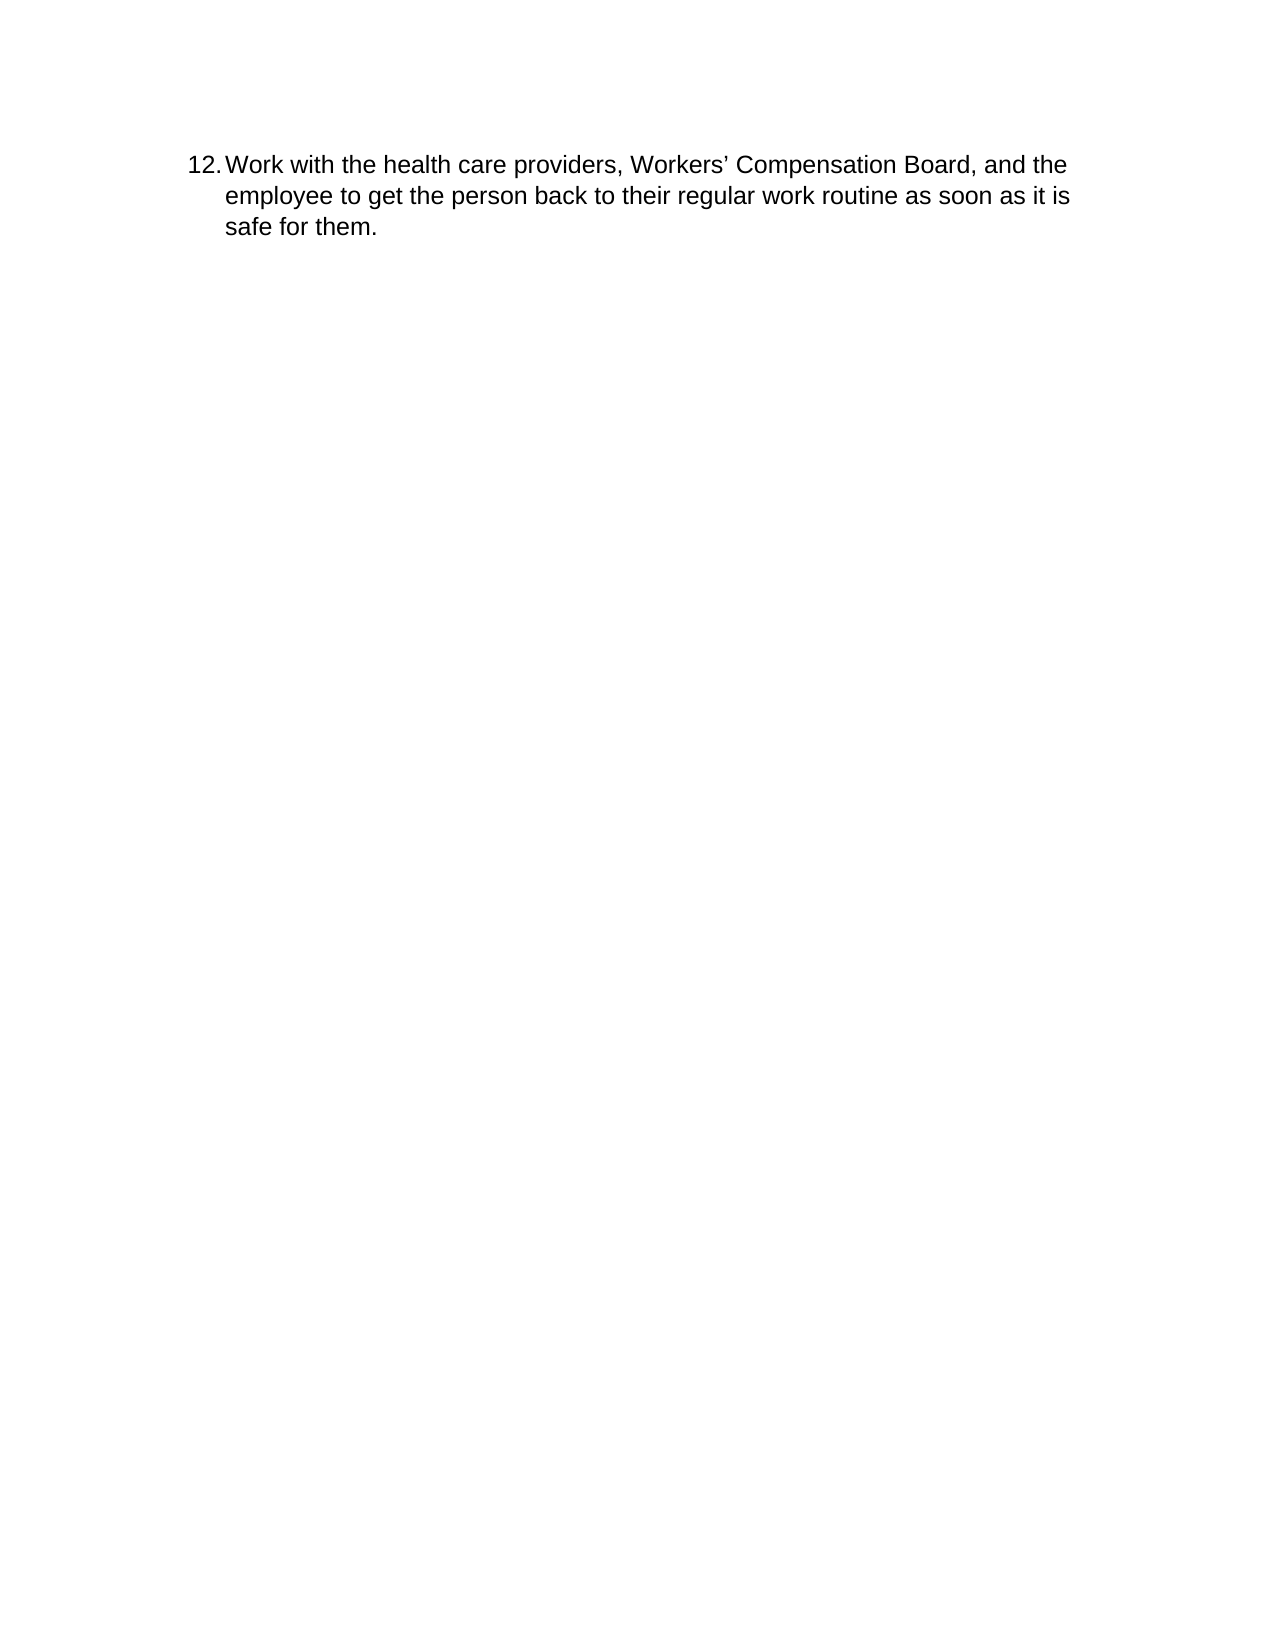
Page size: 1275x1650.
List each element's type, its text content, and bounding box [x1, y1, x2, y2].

list Work with the health care providers, Workers’ Compensation Board, and the employee to get the person back to their regular work routine as soon as it is safe for them. [187, 150, 1125, 241]
